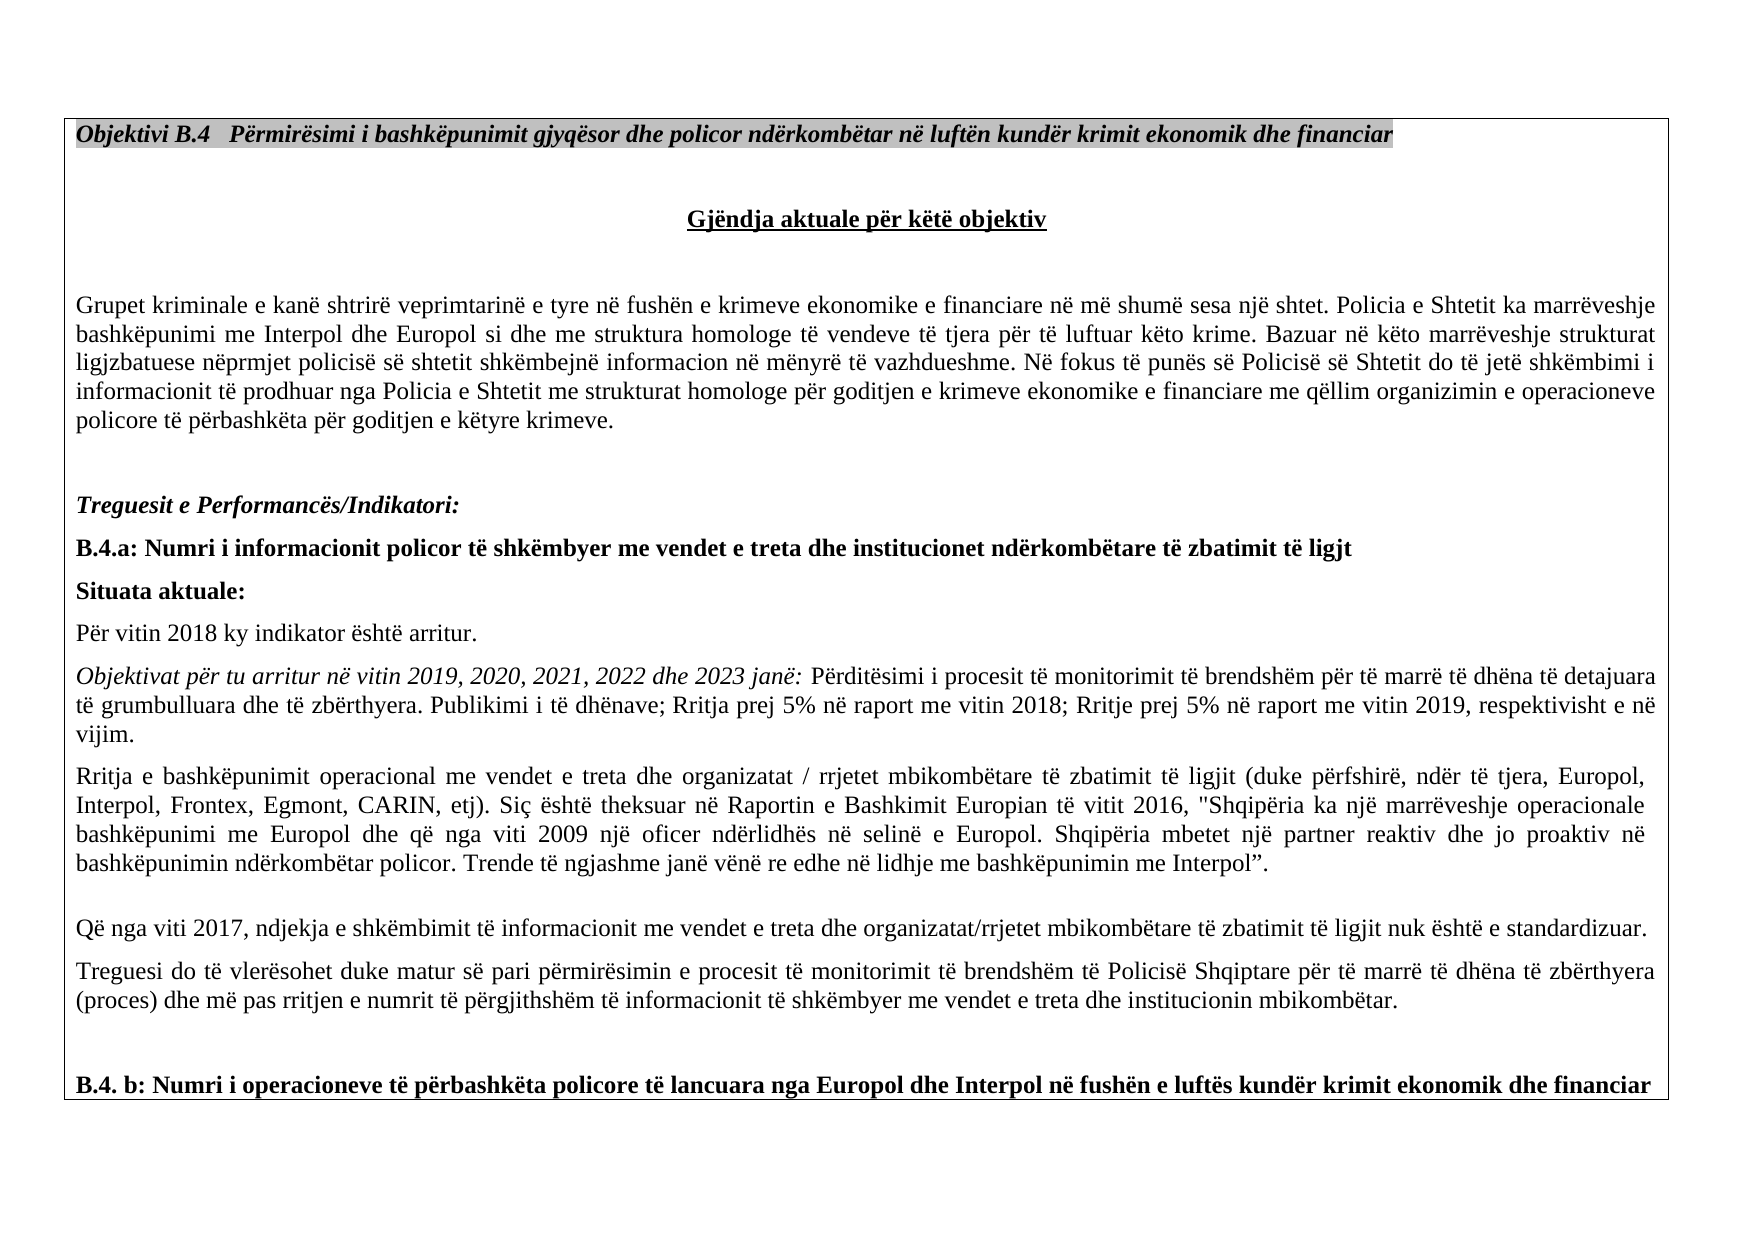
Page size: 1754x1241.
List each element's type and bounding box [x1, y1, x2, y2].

table_header [65, 119, 1668, 1099]
